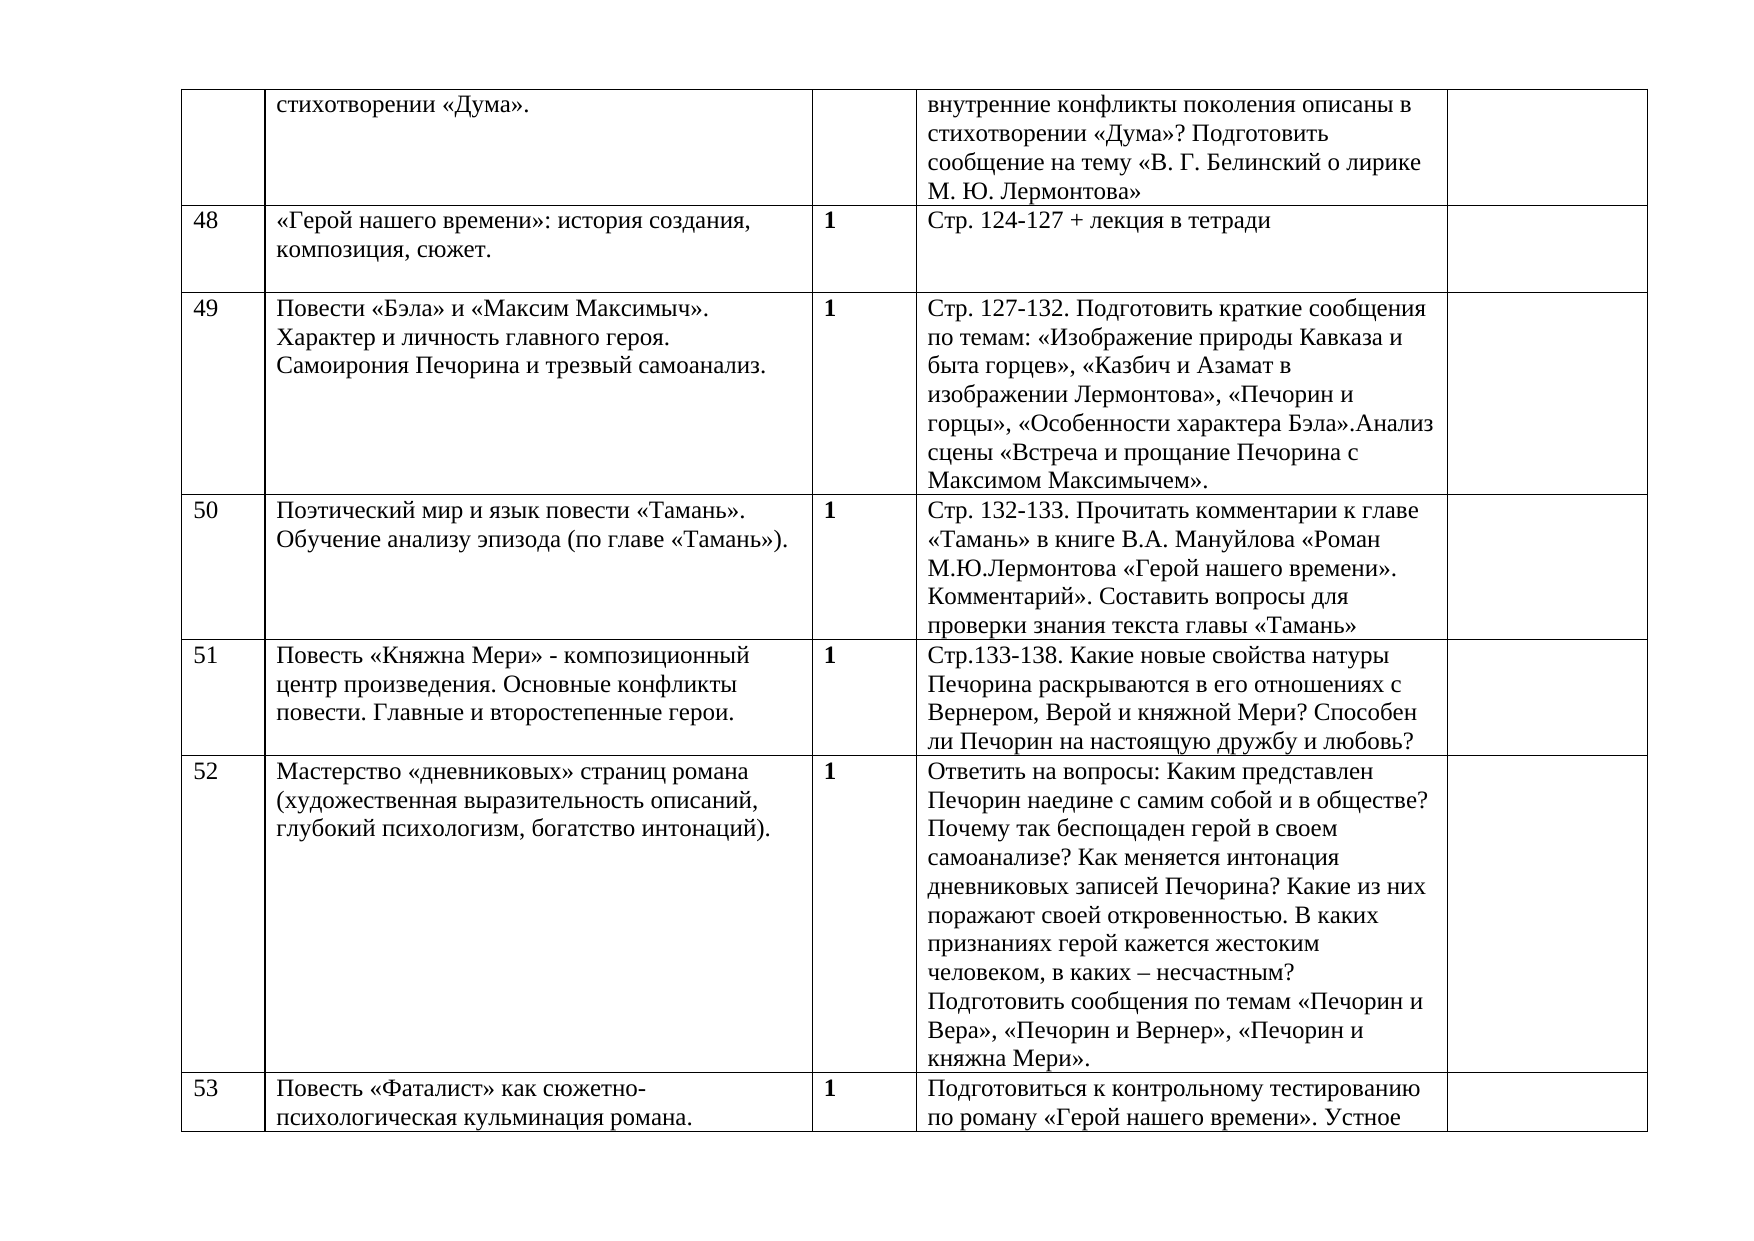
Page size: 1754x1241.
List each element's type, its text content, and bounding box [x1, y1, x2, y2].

table_cell 47 [182, 90, 264, 204]
table_cell [1448, 495, 1647, 639]
table_cell [1448, 206, 1647, 292]
table_cell 1 [813, 206, 916, 292]
table_cell 50 [182, 495, 264, 639]
table_cell [1448, 640, 1647, 755]
table_cell 1 [813, 293, 916, 494]
table_cell 52 [182, 756, 264, 1072]
table_cell Повести «Бэла» и «Максим Максимыч». Характер и личность главного героя. Самоирония Печорина и трезвый самоанализ. [266, 293, 812, 494]
table_cell 51 [182, 640, 264, 755]
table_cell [266, 1073, 812, 1131]
table_cell 1 [813, 1073, 916, 1131]
table_cell Поэтический мир и язык повести «Тамань». Обучение анализу эпизода (по главе «Тамань»). [266, 495, 812, 639]
table_cell «Герой нашего времени»: история создания, композиция, сюжет. [266, 206, 812, 292]
table_cell Повесть «Княжна Мери» - композиционный центр произведения. Основные конфликты повести. Главные и второстепенные герои. [266, 640, 812, 755]
table_cell 1 [813, 640, 916, 755]
table_cell 53 [182, 1073, 264, 1131]
table_cell 49 [182, 293, 264, 494]
table_cell Стр. 124-127 + лекция в тетради [917, 206, 1447, 292]
table_cell Стр.133-138. Какие новые свойства натуры Печорина раскрываются в его отношениях с Вернером, Верой и княжной Мери? Способен ли Печорин на настоящую дружбу и любовь? [917, 640, 1447, 755]
table_cell Стр. 127-132. Подготовить краткие сообщения по темам: «Изображение природы Кавказа и быта горцев», «Казбич и Азамат в изображении Лермонтова», «Печорин и горцы», «Особенности характера Бэла».Анализ сцены «Встреча и прощание Печорина с Максимом Максимычем». [917, 293, 1447, 494]
table_cell [1448, 1073, 1647, 1131]
table_cell [1448, 756, 1647, 1072]
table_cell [917, 90, 1447, 204]
table_cell Ответить на вопросы: Каким представлен Печорин наедине с самим собой и в обществе? Почему так беспощаден герой в своем самоанализе? Как меняется интонация дневниковых записей Печорина? Какие из них поражают своей откровенностью. В каких признаниях герой кажется жестоким человеком, в каких – несчастным? Подготовить сообщения по темам «Печорин и Вера», «Печорин и Вернер», «Печорин и княжна Мери». [917, 756, 1447, 1072]
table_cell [917, 1073, 1447, 1131]
table_cell 1 [813, 90, 916, 204]
table_cell 1 [813, 756, 916, 1072]
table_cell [266, 90, 812, 204]
table_cell Стр. 132-133. Прочитать комментарии к главе «Тамань» в книге В.А. Мануйлова «Роман М.Ю.Лермонтова «Герой нашего времени». Комментарий». Составить вопросы для проверки знания текста главы «Тамань» [917, 495, 1447, 639]
table_cell [1448, 90, 1647, 204]
table_cell [1448, 293, 1647, 494]
table_cell Мастерство «дневниковых» страниц романа (художественная выразительность описаний, глубокий психологизм, богатство интонаций). [266, 756, 812, 1072]
table_cell 48 [182, 206, 264, 292]
table_cell 1 [813, 495, 916, 639]
